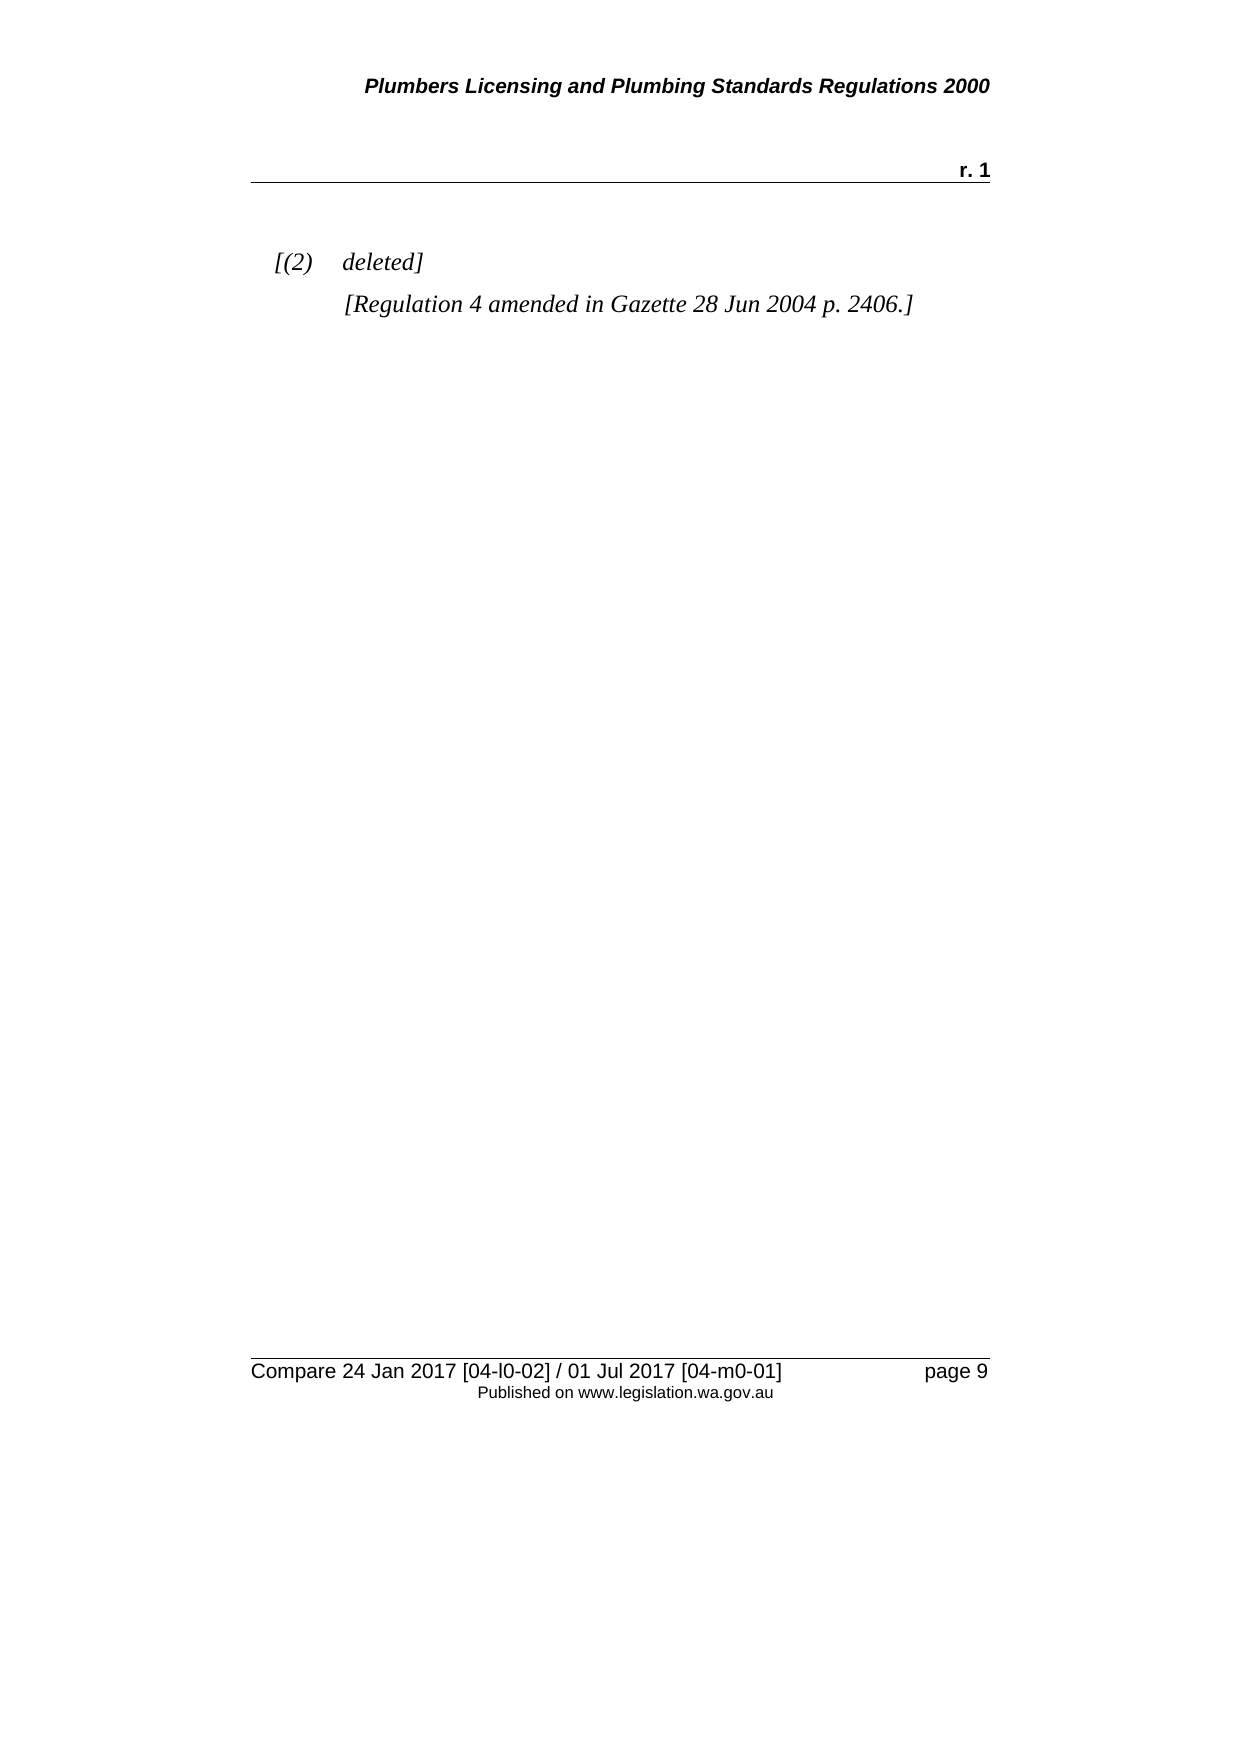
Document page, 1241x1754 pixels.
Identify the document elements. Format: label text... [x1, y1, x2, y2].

text [(2) deleted] [251, 247, 990, 276]
text [Regulation 4 amended in Gazette 28 Jun 2004 p. 2406.] [251, 289, 990, 317]
